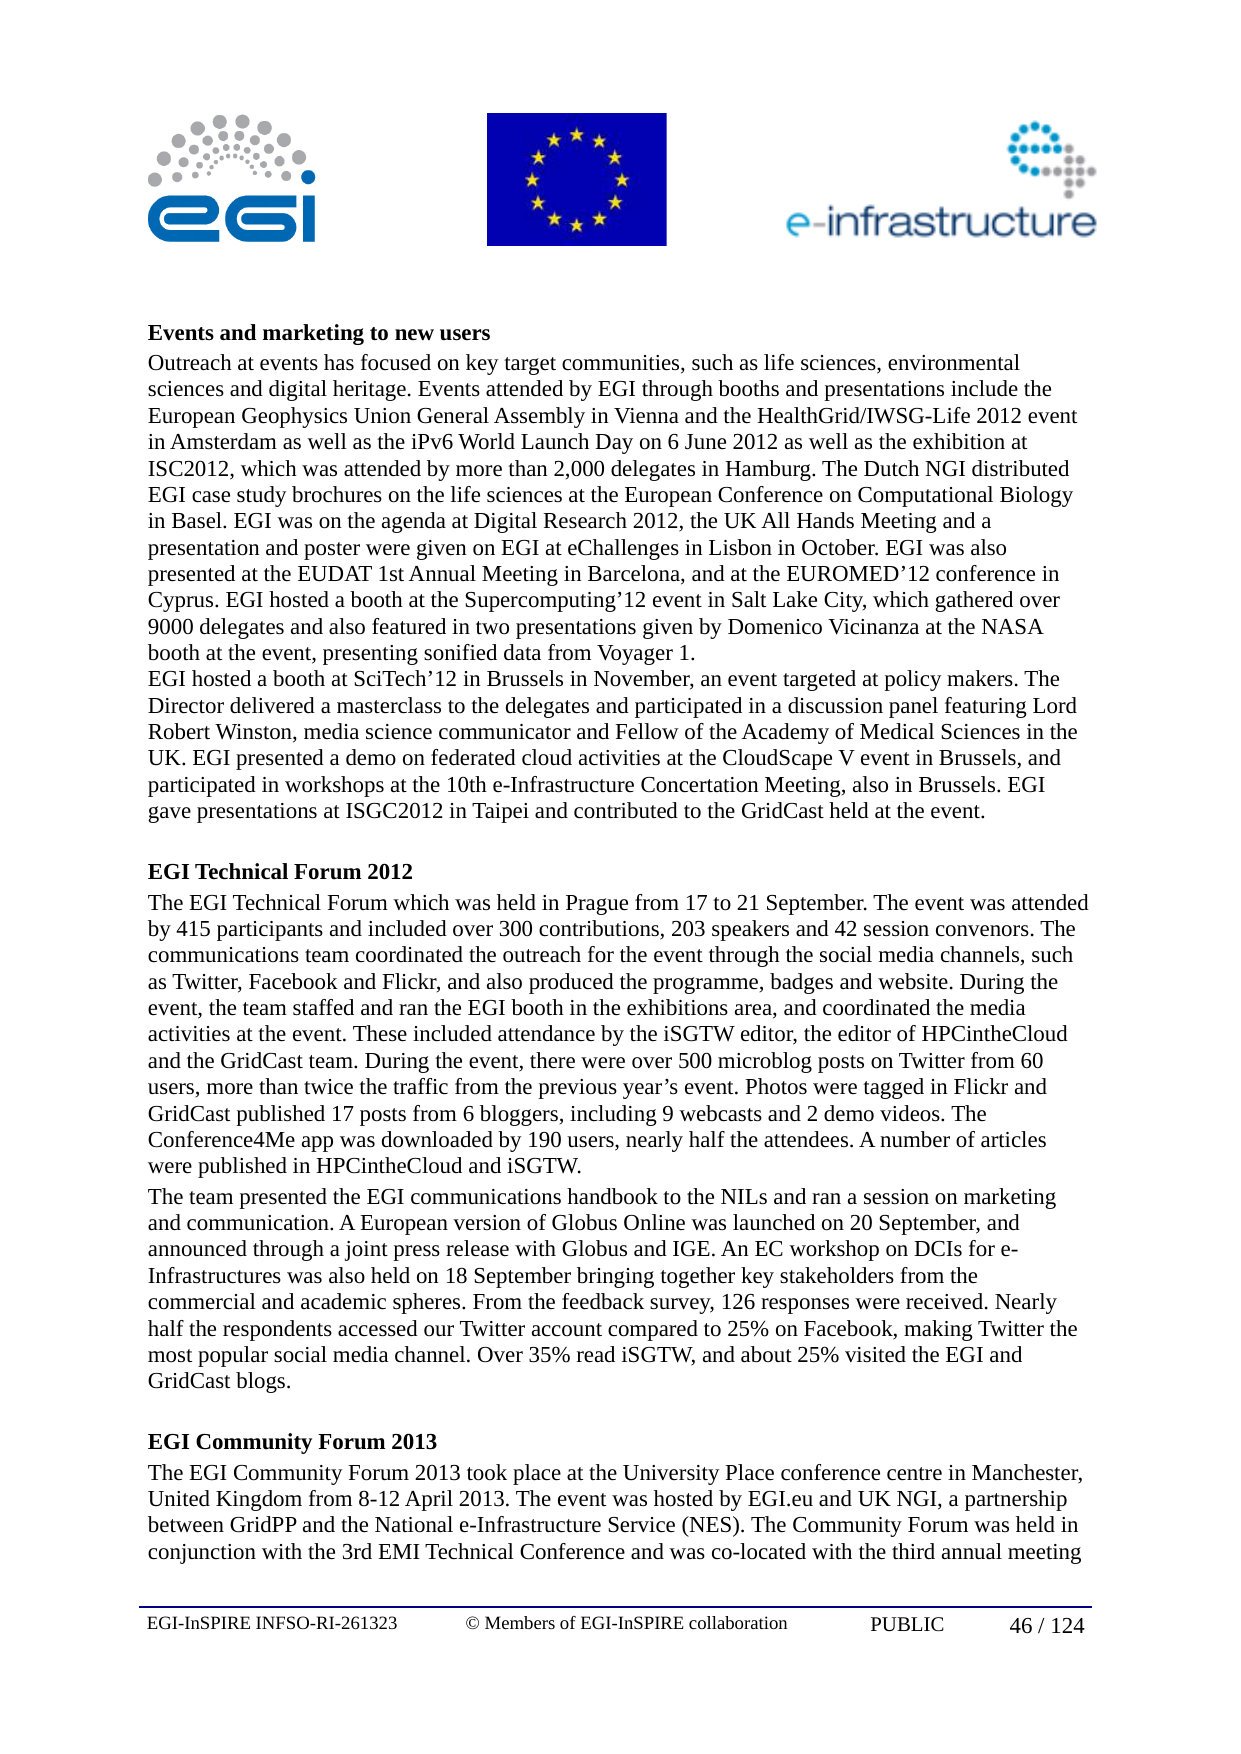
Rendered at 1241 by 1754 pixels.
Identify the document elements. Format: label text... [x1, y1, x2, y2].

picture [779, 113, 1105, 246]
text EGI Technical Forum 2012 [148, 858, 1092, 884]
picture [487, 113, 667, 246]
text EGI hosted a booth at SciTech’12 in Brussels in November, an event targeted at policy makers. The Director delivered a masterclass to the delegates and participated in a discussion panel featuring Lord Robert Winston, media science communicator and Fellow of the Academy of Medical Sciences in the UK. EGI presented a demo on federated cloud activities at the CloudScape V event in Brussels, and participated in workshops at the 10th e-Infrastructure Concertation Meeting, also in Brussels. EGI gave presentations at ISGC2012 in Taipei and contributed to the GridCast held at the event. [148, 665, 1092, 823]
text EGI Community Forum 2013 [148, 1428, 1092, 1455]
text The team presented the EGI communications handbook to the NILs and ran a session on marketing and communication. A European version of Globus Online was launched on 20 September, and announced through a joint press release with Globus and IGE. An EC workshop on DCIs for e-Infrastructures was also held on 18 September bringing together key stakeholders from the commercial and academic spheres. From the feedback survey, 126 responses were received. Nearly half the respondents accessed our Twitter account compared to 25% on Facebook, making Twitter the most popular social media channel. Over 35% read iSGTW, and about 25% visited the EGI and GridCast blogs. [148, 1183, 1092, 1394]
picture [146, 113, 317, 244]
text Outreach at events has focused on key target communities, such as life sciences, environmental sciences and digital heritage. Events attended by EGI through booths and presentations include the European Geophysics Union General Assembly in Vienna and the HealthGrid/IWSG-Life 2012 event in Amsterdam as well as the iPv6 World Launch Day on 6 June 2012 as well as the exhibition at ISC2012, which was attended by more than 2,000 delegates in Hamburg. The Dutch NGI distributed EGI case study brochures on the life sciences at the European Conference on Computational Biology in Basel. EGI was on the agenda at Digital Research 2012, the UK All Hands Meeting and a presentation and poster were given on EGI at eChallenges in Lisbon in October. EGI was also presented at the EUDAT 1st Annual Meeting in Barcelona, and at the EUROMED’12 conference in Cyprus. EGI hosted a booth at the Supercomputing’12 event in Salt Lake City, which gathered over 9000 delegates and also featured in two presentations given by Domenico Vicinanza at the NASA booth at the event, presenting sonified data from Voyager 1. [148, 349, 1092, 665]
text The EGI Technical Forum which was held in Prague from 17 to 21 September. The event was attended by 415 participants and included over 300 contributions, 203 speakers and 42 session convenors. The communications team coordinated the outreach for the event through the social media channels, such as Twitter, Facebook and Flickr, and also produced the programme, badges and website. During the event, the team staffed and ran the EGI booth in the exhibitions area, and coordinated the media activities at the event. These included attendance by the iSGTW editor, the editor of HPCintheCloud and the GridCast team. During the event, there were over 500 microblog posts on Twitter from 60 users, more than twice the traffic from the previous year’s event. Photos were tagged in Flickr and GridCast published 17 posts from 6 bloggers, including 9 webcasts and 2 demo videos. The Conference4Me app was downloaded by 190 users, nearly half the attendees. A number of articles were published in HPCintheCloud and iSGTW. [148, 889, 1092, 1179]
text Events and marketing to new users [148, 319, 1092, 345]
